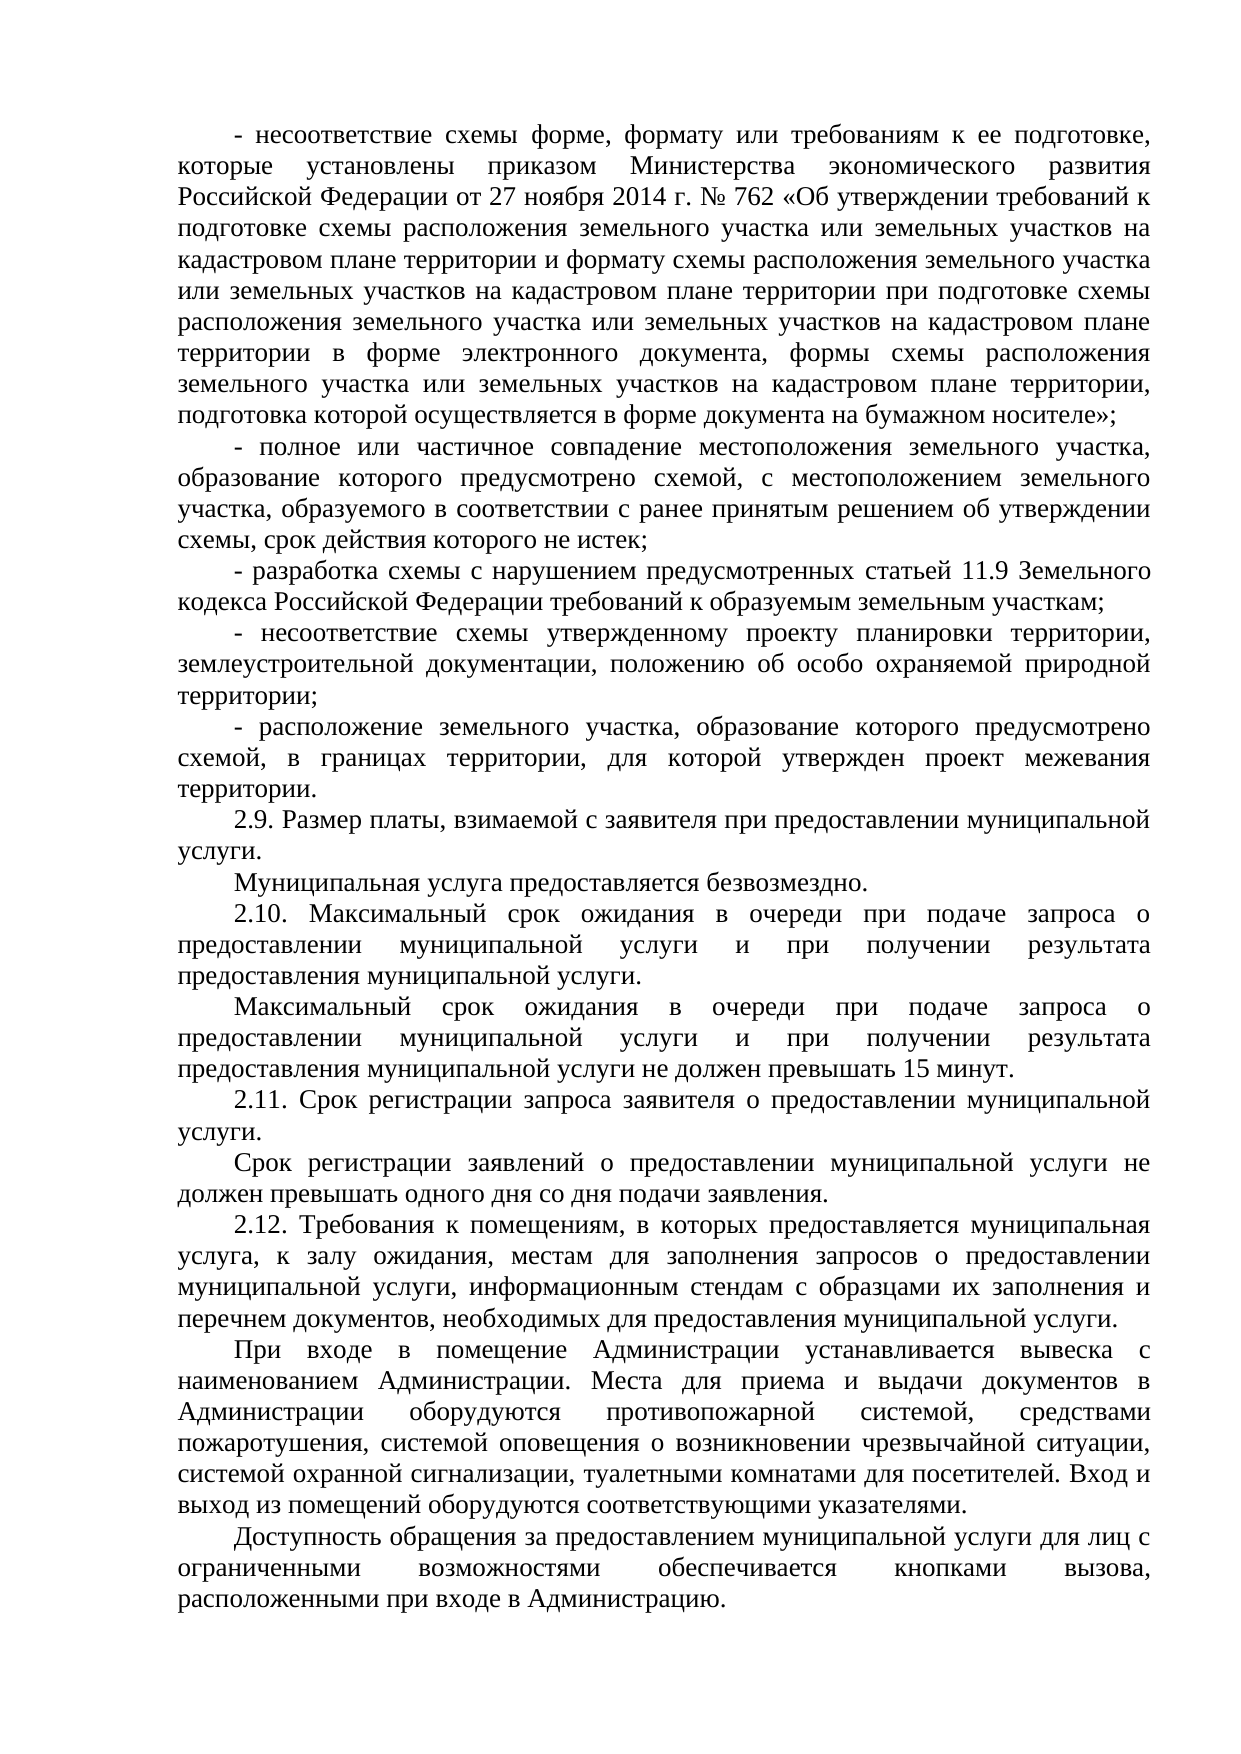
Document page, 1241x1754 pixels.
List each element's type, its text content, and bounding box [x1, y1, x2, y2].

text - несоответствие схемы утвержденному проекту планировки территории, землеустроительной документации, положению об особо охраняемой природной территории; [177, 616, 1152, 710]
text Максимальный срок ожидания в очереди при подаче запроса о предоставлении муниципальной услуги и при получении результата предоставления муниципальной услуги не должен превышать 15 минут. [177, 990, 1152, 1084]
text 2.10. Максимальный срок ожидания в очереди при подаче запроса о предоставлении муниципальной услуги и при получении результата предоставления муниципальной услуги. [177, 897, 1152, 990]
text Срок регистрации заявлений о предоставлении муниципальной услуги не должен превышать одного дня со дня подачи заявления. [177, 1146, 1152, 1208]
text При входе в помещение Администрации устанавливается вывеска с наименованием Администрации. Места для приема и выдачи документов в Администрации оборудуются противопожарной системой, средствами пожаротушения, системой оповещения о возникновении чрезвычайной ситуации, системой охранной сигнализации, туалетными комнатами для посетителей. Вход и выход из помещений оборудуются соответствующими указателями. [177, 1333, 1152, 1520]
text 2.9. Размер платы, взимаемой с заявителя при предоставлении муниципальной услуги. [177, 803, 1152, 866]
text - полное или частичное совпадение местоположения земельного участка, образование которого предусмотрено схемой, с местоположением земельного участка, образуемого в соответствии с ранее принятым решением об утверждении схемы, срок действия которого не истек; [177, 429, 1152, 554]
text Муниципальная услуга предоставляется безвозмездно. [177, 866, 1152, 897]
text 2.12. Требования к помещениям, в которых предоставляется муниципальная услуга, к залу ожидания, местам для заполнения запросов о предоставлении муниципальной услуги, информационным стендам с образцами их заполнения и перечнем документов, необходимых для предоставления муниципальной услуги. [177, 1208, 1152, 1333]
text - несоответствие схемы форме, формату или требованиям к ее подготовке, которые установлены приказом Министерства экономического развития Российской Федерации от 27 ноября 2014 г. № 762 «Об утверждении требований к подготовке схемы расположения земельного участка или земельных участков на кадастровом плане территории и формату схемы расположения земельного участка или земельных участков на кадастровом плане территории при подготовке схемы расположения земельного участка или земельных участков на кадастровом плане территории в форме электронного документа, формы схемы расположения земельного участка или земельных участков на кадастровом плане территории, подготовка которой осуществляется в форме документа на бумажном носителе»; [177, 118, 1152, 429]
text - расположение земельного участка, образование которого предусмотрено схемой, в границах территории, для которой утвержден проект межевания территории. [177, 710, 1152, 803]
text 2.11. Срок регистрации запроса заявителя о предоставлении муниципальной услуги. [177, 1084, 1152, 1146]
text Доступность обращения за предоставлением муниципальной услуги для лиц с ограниченными возможностями обеспечивается кнопками вызова, расположенными при входе в Администрацию. [177, 1520, 1152, 1613]
text - разработка схемы с нарушением предусмотренных статьей 11.9 Земельного кодекса Российской Федерации требований к образуемым земельным участкам; [177, 554, 1152, 616]
